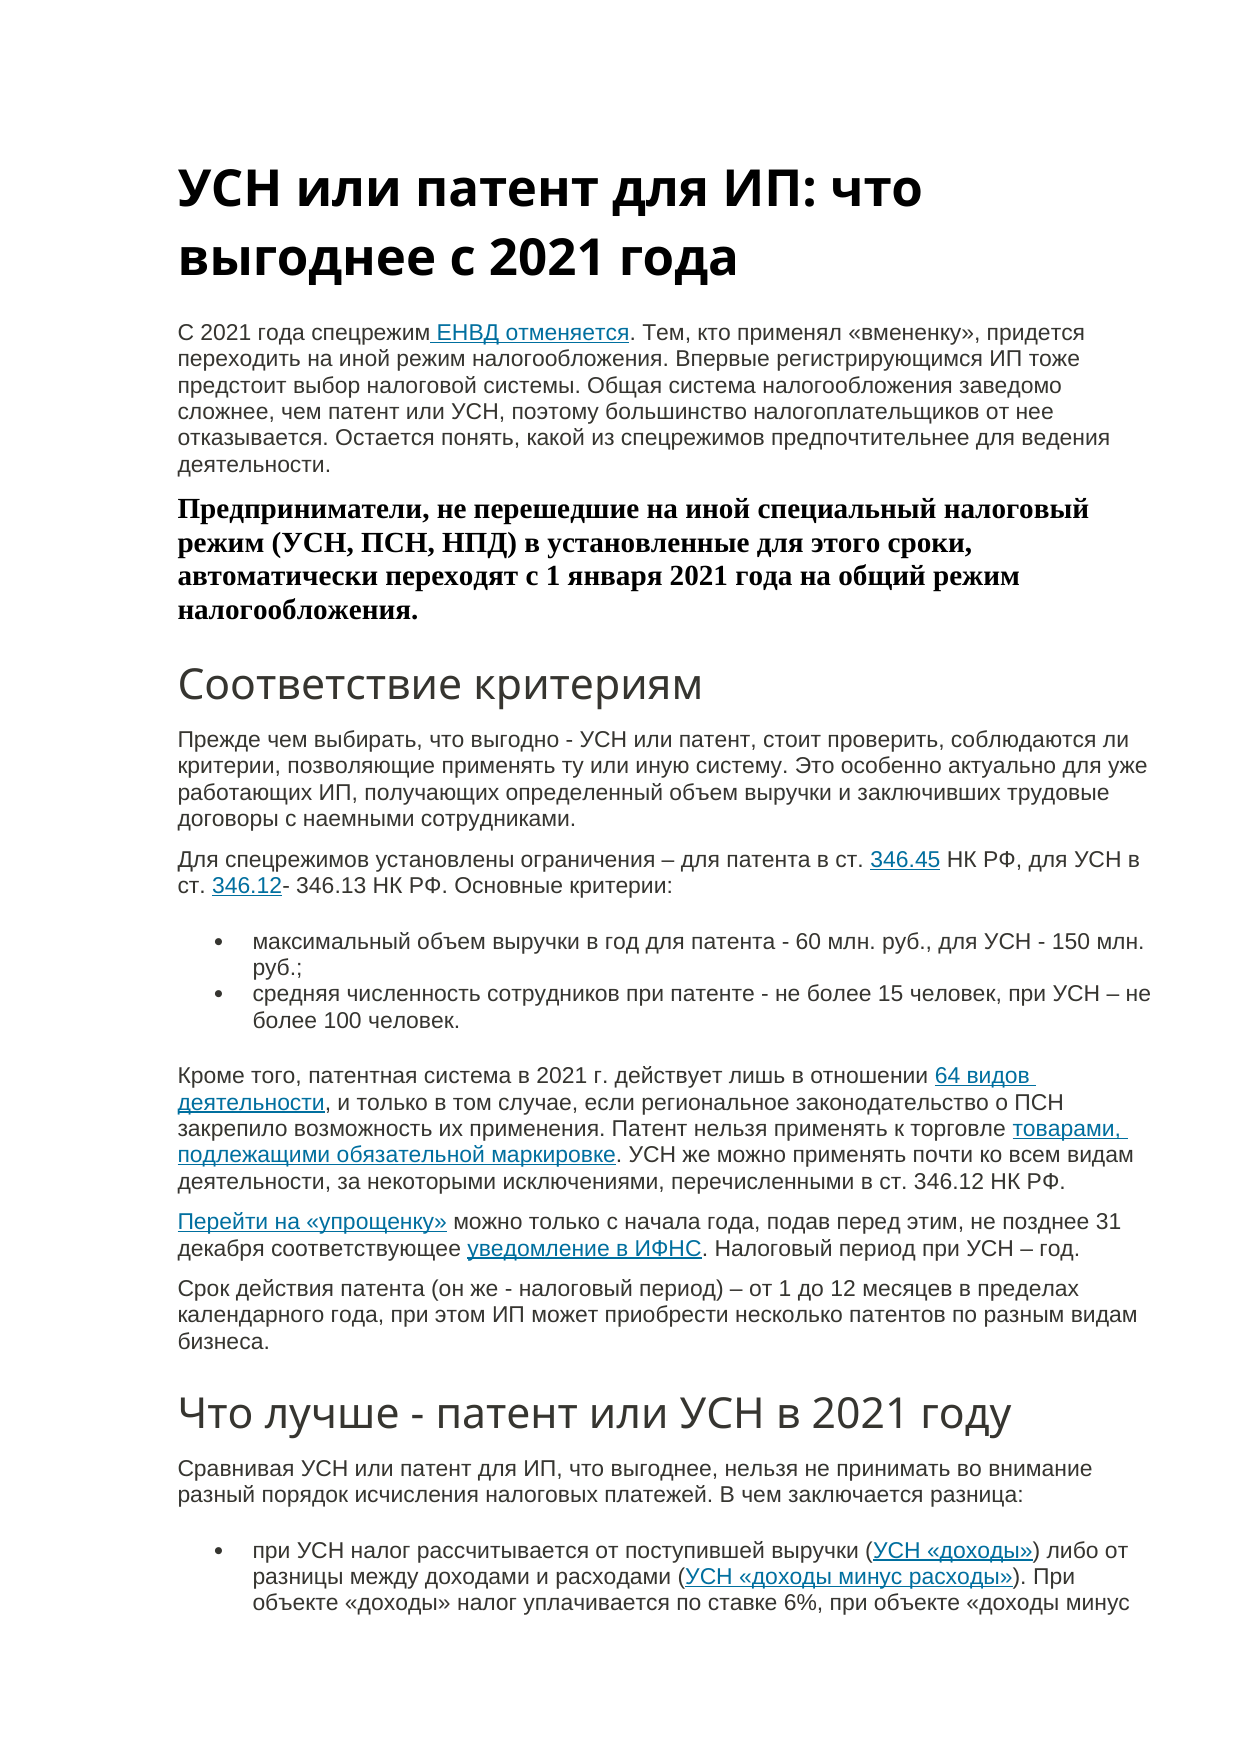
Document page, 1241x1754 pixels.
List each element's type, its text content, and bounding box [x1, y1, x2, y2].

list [215, 1537, 1152, 1616]
text С 2021 года спецрежим ЕНВД отменяется. Тем, кто применял «вмененку», придется переходить на иной режим налогообложения. Впервые регистрирующимся ИП тоже предстоит выбор налоговой системы. Общая система налогообложения заведомо сложнее, чем патент или УСН, поэтому большинство налогоплательщиков от нее отказывается. Остается понять, какой из спецрежимов предпочтительнее для ведения деятельности. [177, 319, 1152, 477]
text УСН или патент для ИП: что выгоднее с 2021 года [177, 152, 1152, 291]
text Перейти на «упрощенку» можно только с начала года, подав перед этим, не позднее 31 декабря соответствующее уведомление в ИФНС. Налоговый период при УСН – год. [177, 1208, 1152, 1261]
text Соответствие критериям [177, 654, 1152, 712]
text Прежде чем выбирать, что выгодно - УСН или патент, стоит проверить, соблюдаются ли критерии, позволяющие применять ту или иную систему. Это особенно актуально для уже работающих ИП, получающих определенный объем выручки и заключивших трудовые договоры с наемными сотрудниками. [177, 726, 1152, 832]
text Для спецрежимов установлены ограничения – для патента в ст. 346.45 НК РФ, для УСН в ст. 346.12- 346.13 НК РФ. Основные критерии: [177, 846, 1152, 898]
text Что лучше - патент или УСН в 2021 году [177, 1382, 1152, 1441]
text Предприниматели, не перешедшие на иной специальный налоговый режим (УСН, ПСН, НПД) в установленные для этого сроки, автоматически переходят с 1 января 2021 года на общий режим налогообложения. [177, 491, 1152, 625]
text Срок действия патента (он же - налоговый период) – от 1 до 12 месяцев в пределах календарного года, при этом ИП может приобрести несколько патентов по разным видам бизнеса. [177, 1275, 1152, 1354]
text Сравнивая УСН или патент для ИП, что выгоднее, нельзя не принимать во внимание разный порядок исчисления налоговых платежей. В чем заключается разница: [177, 1455, 1152, 1507]
list средняя численность сотрудников при патенте - не более 15 человек, при УСН – не более 100 человек. [215, 980, 1152, 1033]
list максимальный объем выручки в год для патента - 60 млн. руб., для УСН - 150 млн. руб.; [215, 928, 1152, 980]
text Кроме того, патентная система в 2021 г. действует лишь в отношении 64 видов деятельности, и только в том случае, если региональное законодательство о ПСН закрепило возможность их применения. Патент нельзя применять к торговле товарами, подлежащими обязательной маркировке. УСН же можно применять почти ко всем видам деятельности, за некоторыми исключениями, перечисленными в ст. 346.12 НК РФ. [177, 1062, 1152, 1194]
